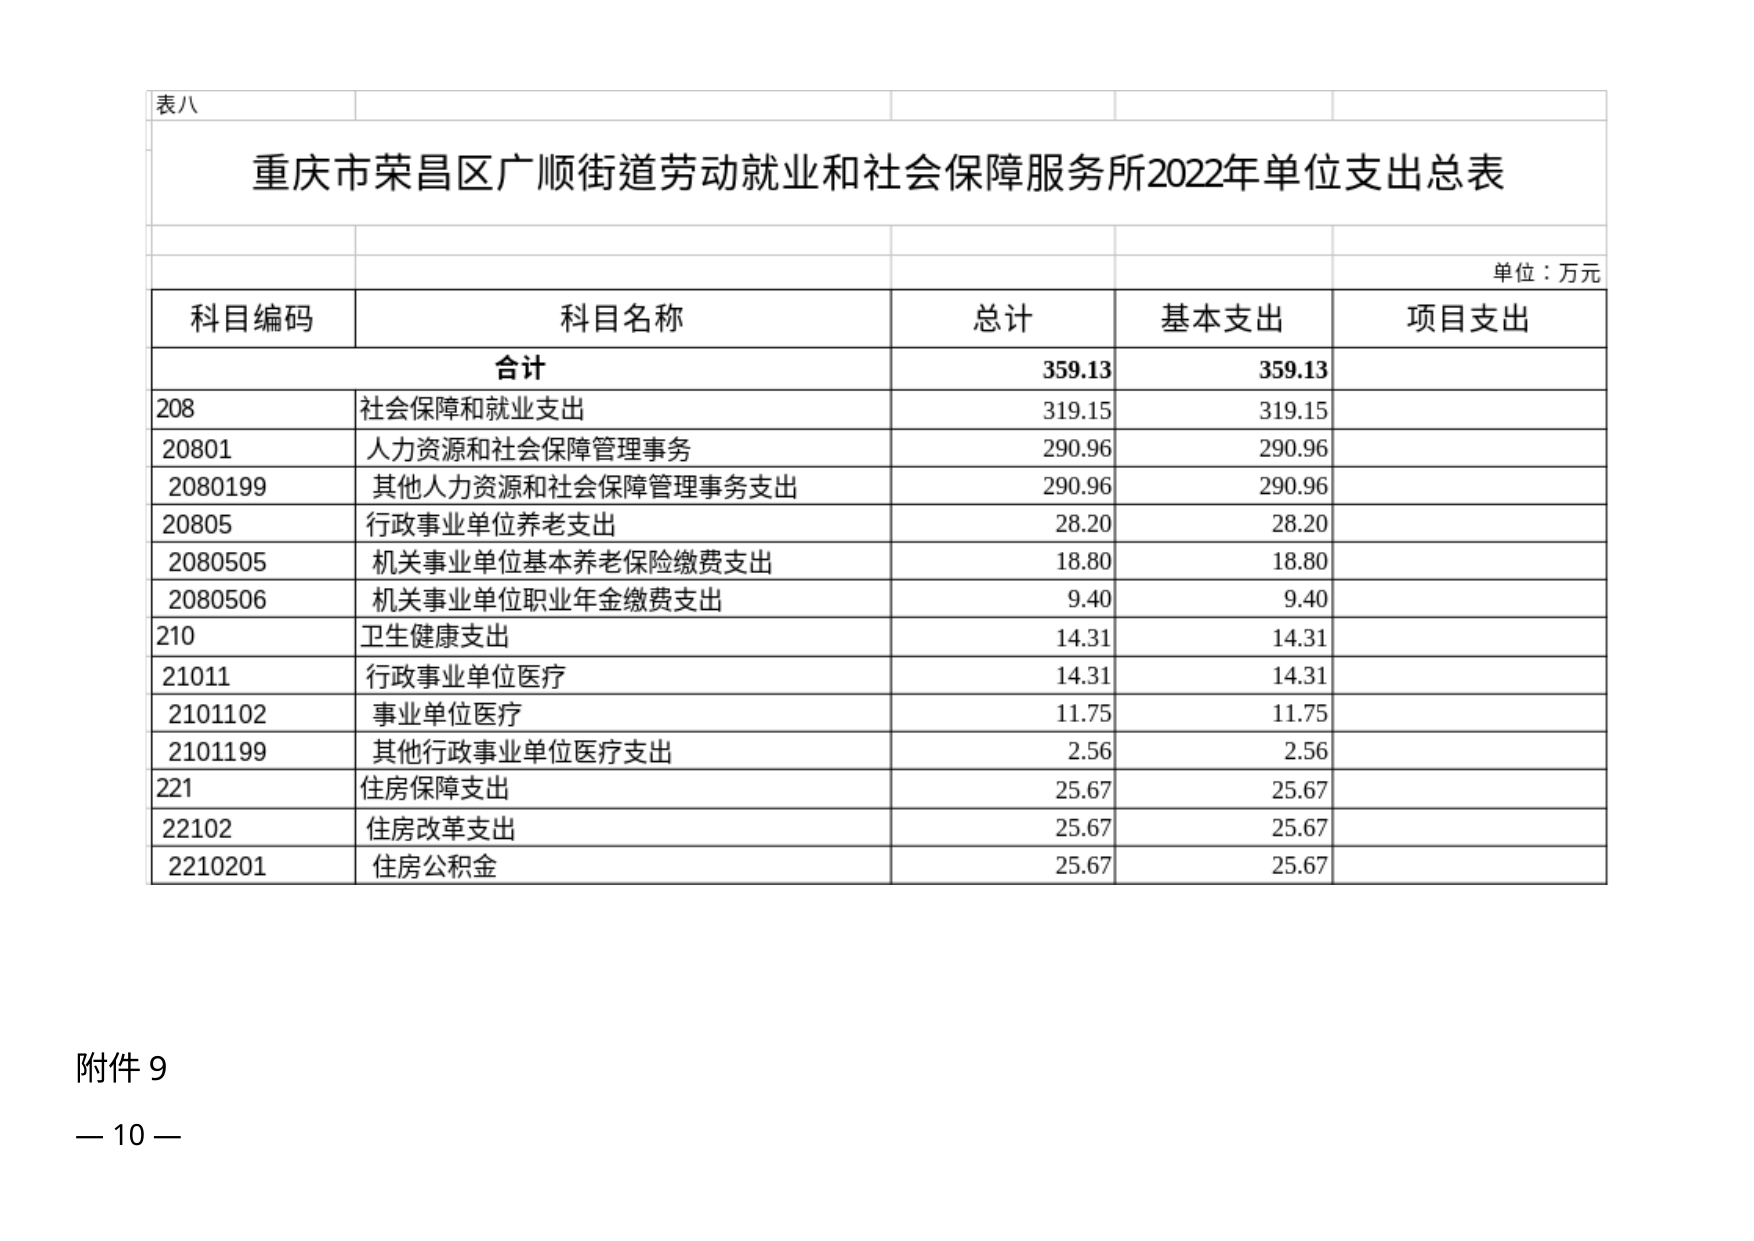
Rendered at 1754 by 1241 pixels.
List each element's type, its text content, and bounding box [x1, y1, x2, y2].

text 附件9 [75, 1033, 1679, 1098]
